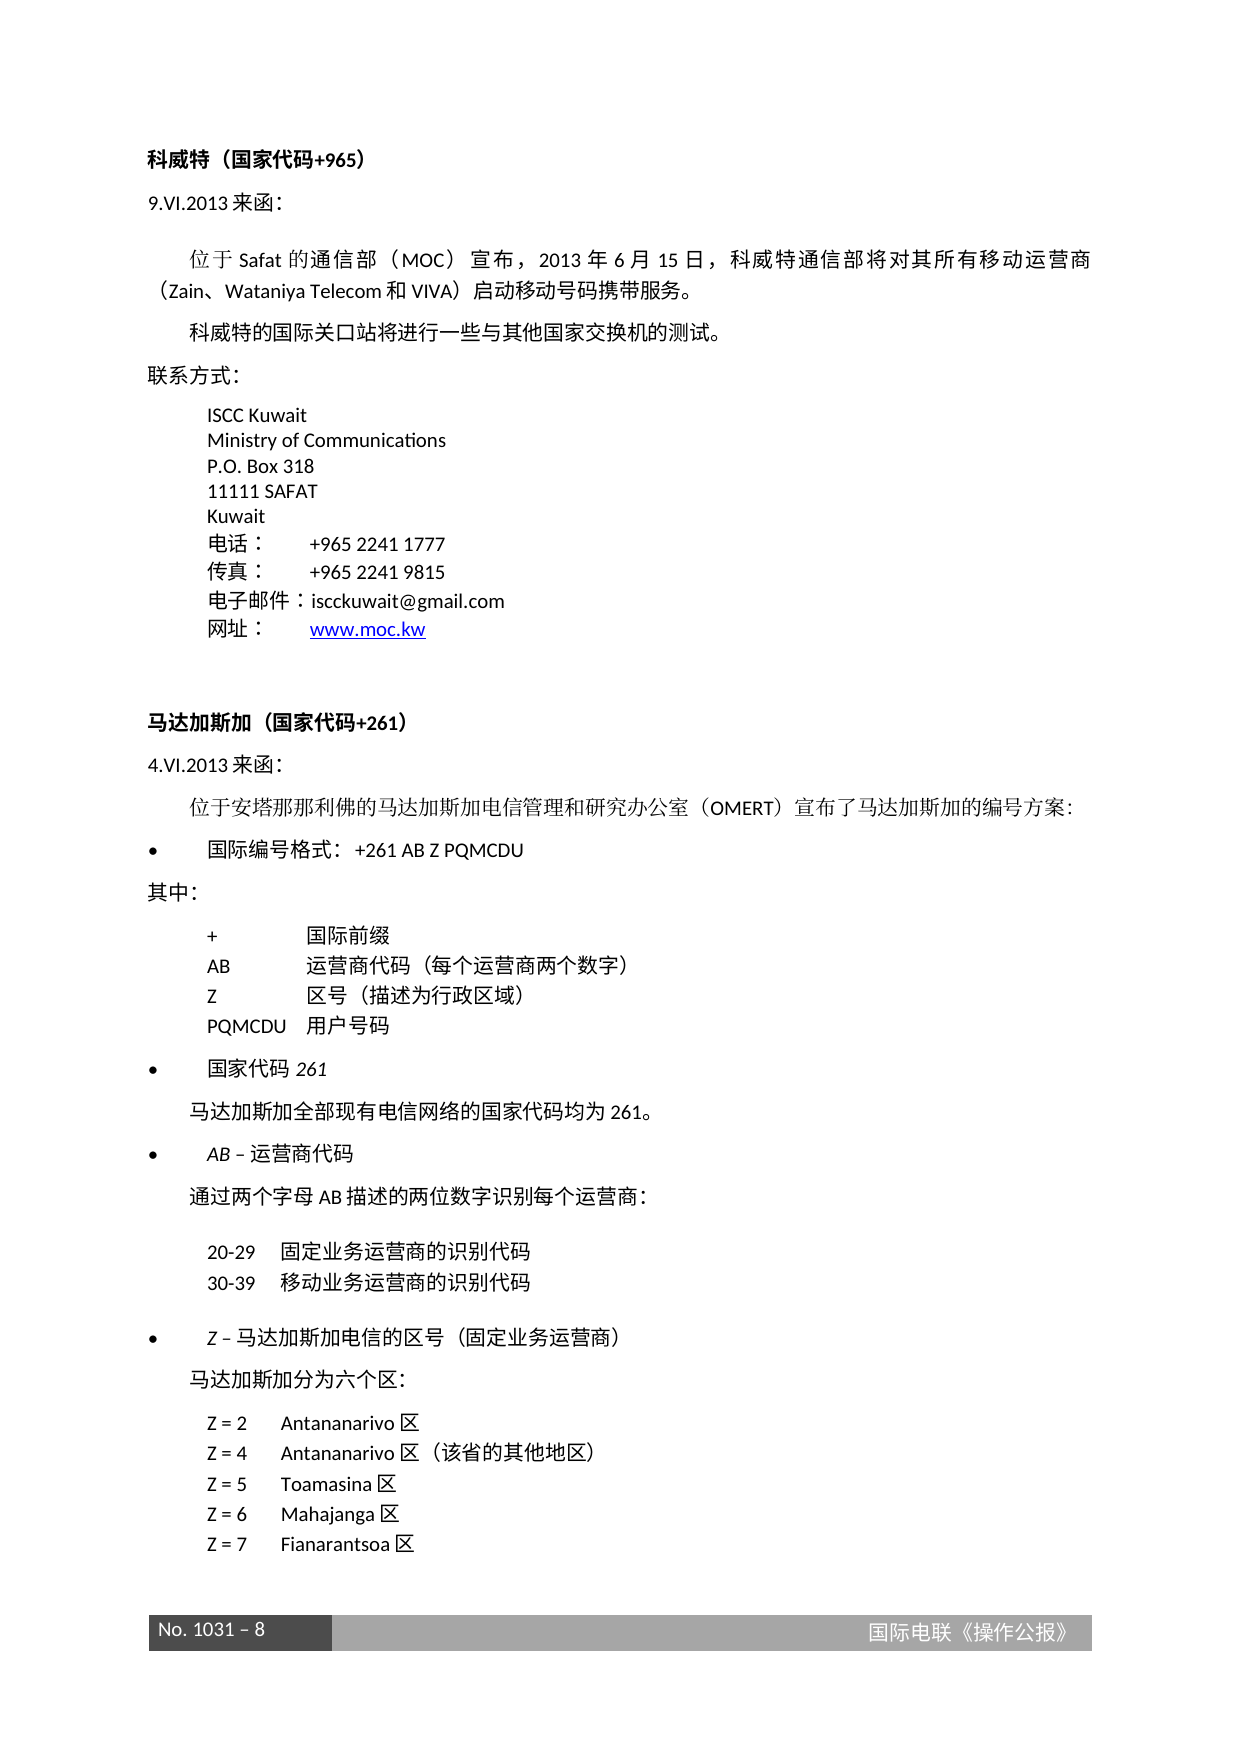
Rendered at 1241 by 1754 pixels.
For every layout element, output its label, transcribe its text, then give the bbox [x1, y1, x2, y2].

text 马达加斯加分为六个区： [148, 1364, 1092, 1394]
text 9.VI.2013来函： [148, 186, 1093, 216]
text + 国际前缀 AB 运营商代码（每个运营商两个数字） Z 区号（描述为行政区域） PQMCDU 用户号码 [148, 919, 1092, 1040]
text 4.VI.2013来函： [148, 748, 1092, 779]
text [148, 1406, 1092, 1557]
text 科威特（国家代码+965） [148, 143, 1092, 173]
text 联系方式： [148, 359, 1092, 389]
text 通过两个字母AB描述的两位数字识别每个运营商： [148, 1180, 1092, 1211]
text ISCC Kuwait Ministry of Communications P.O. Box 318 11111 SAFAT Kuwait 电话： +965 2241 1777 传真： +965 2241 9815 电子邮件：iscckuwait@gmail.com 网址： www.moc.kw [148, 402, 1092, 643]
text • AB – 运营商代码 [148, 1138, 1092, 1168]
text • 国家代码 261 [148, 1052, 1092, 1082]
text • Z – 马达加斯加电信的区号（固定业务运营商） [148, 1321, 1092, 1351]
text 位于Safat的通信部（MOC）宣布，2013年6月15日，科威特通信部将对其所有移动运营商（Zain、Wataniya Telecom和VIVA）启动移动号码携带服务。 [148, 244, 1092, 304]
text 20-29 固定业务运营商的识别代码 30-39 移动业务运营商的识别代码 [148, 1236, 1092, 1296]
text 马达加斯加全部现有电信网络的国家代码均为261。 [148, 1095, 1092, 1125]
text 马达加斯加（国家代码+261） [148, 706, 1092, 736]
text 位于安塔那那利佛的马达加斯加电信管理和研究办公室（OMERT）宣布了马达加斯加的编号方案： [148, 791, 1092, 821]
text 其中： [148, 876, 1092, 906]
text • 国际编号格式： +261 AB Z PQMCDU [148, 833, 1092, 864]
text 科威特的国际关口站将进行一些与其他国家交换机的测试。 [148, 317, 1092, 347]
